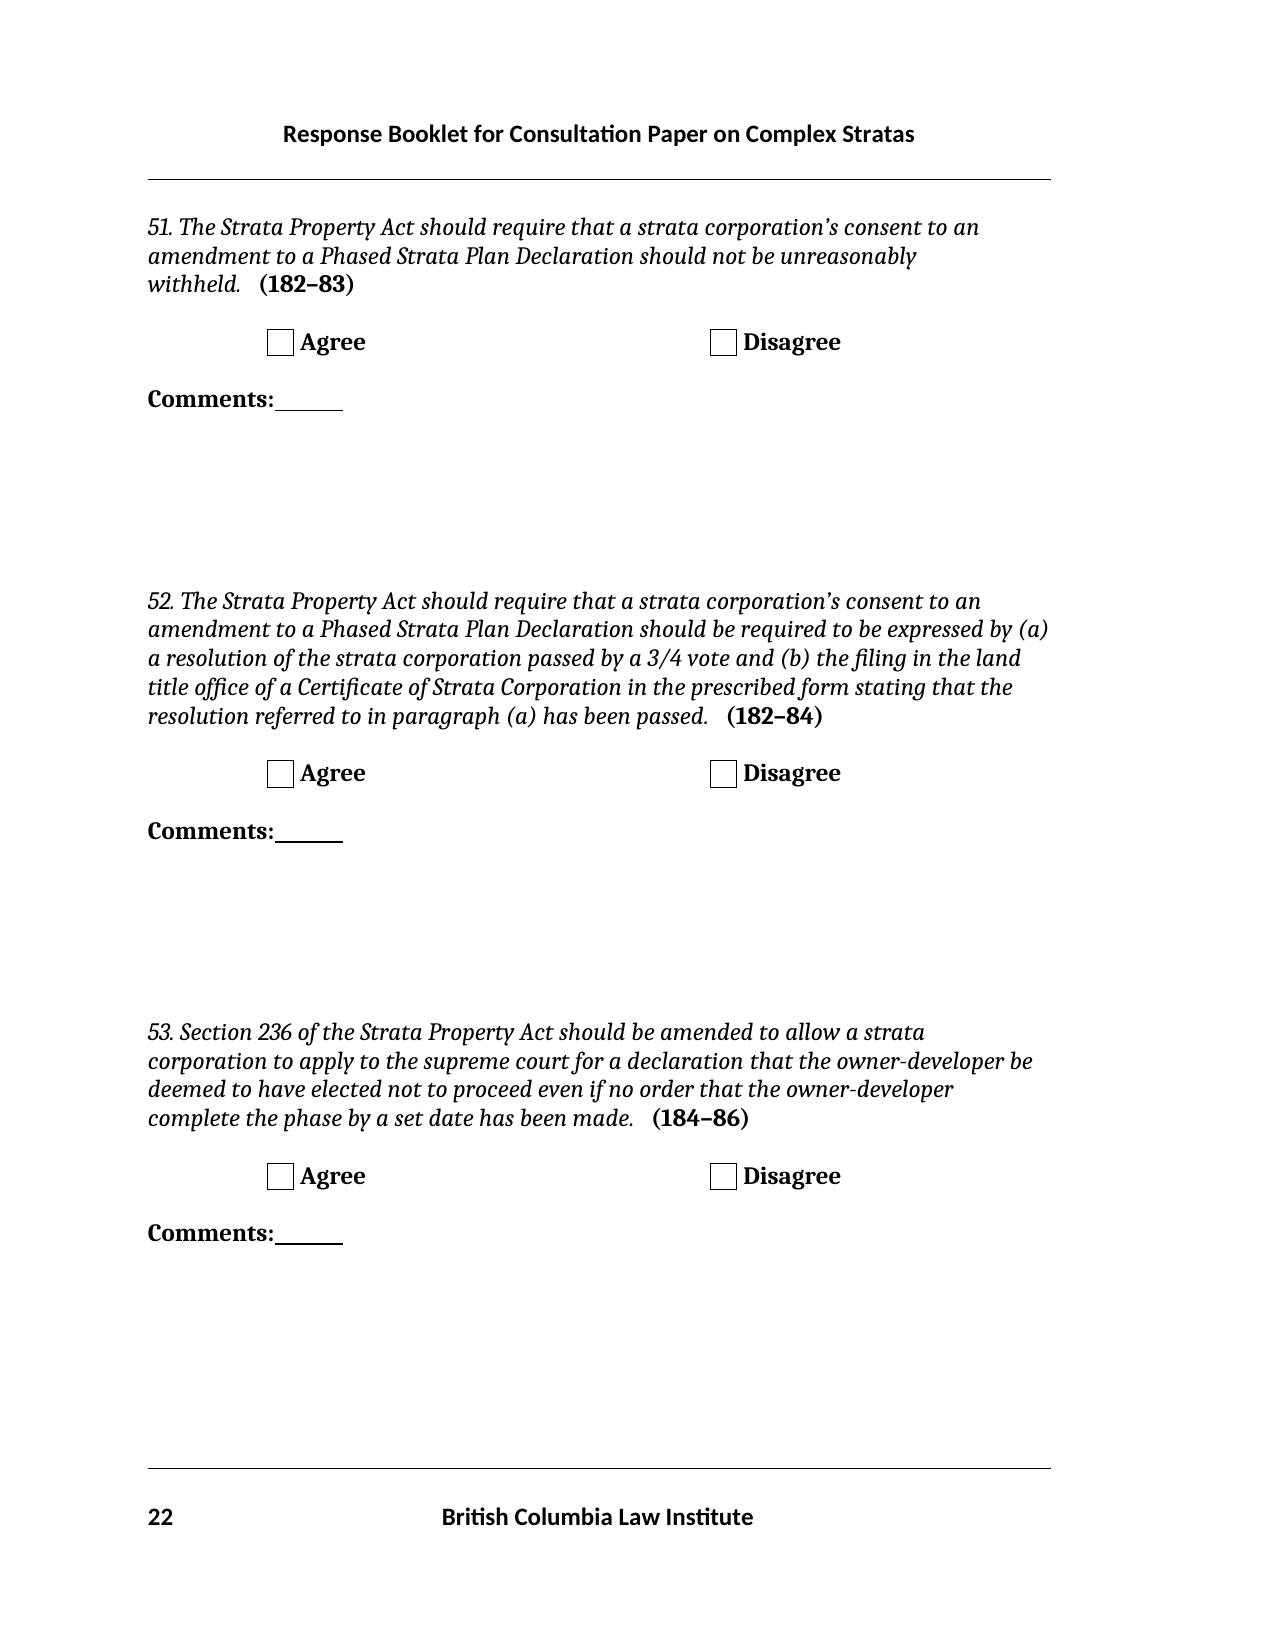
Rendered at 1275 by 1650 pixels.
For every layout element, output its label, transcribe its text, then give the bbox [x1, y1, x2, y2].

table_cell 51. The Strata Property Act should require that a strata corporation’s consent to an amendment to a Phased Strata Plan Declaration should not be unreasonably withheld. (182–83) Agree Disagree Comments: [136, 213, 1062, 587]
table_cell 52. The Strata Property Act should require that a strata corporation’s consent to an amendment to a Phased Strata Plan Declaration should be required to be expressed by (a) a resolution of the strata corporation passed by a 3/4 vote and (b) the filing in the land title office of a Certificate of Strata Corporation in the prescribed form stating that the resolution referred to in paragraph (a) has been passed. (182–84) Agree Disagree Comments: [136, 587, 1062, 1018]
table_cell 53. Section 236 of the Strata Property Act should be amended to allow a strata corporation to apply to the supreme court for a declaration that the owner-developer be deemed to have elected not to proceed even if no order that the owner-developer complete the phase by a set date has been made. (184–86) Agree Disagree Comments: [136, 1018, 1062, 1420]
